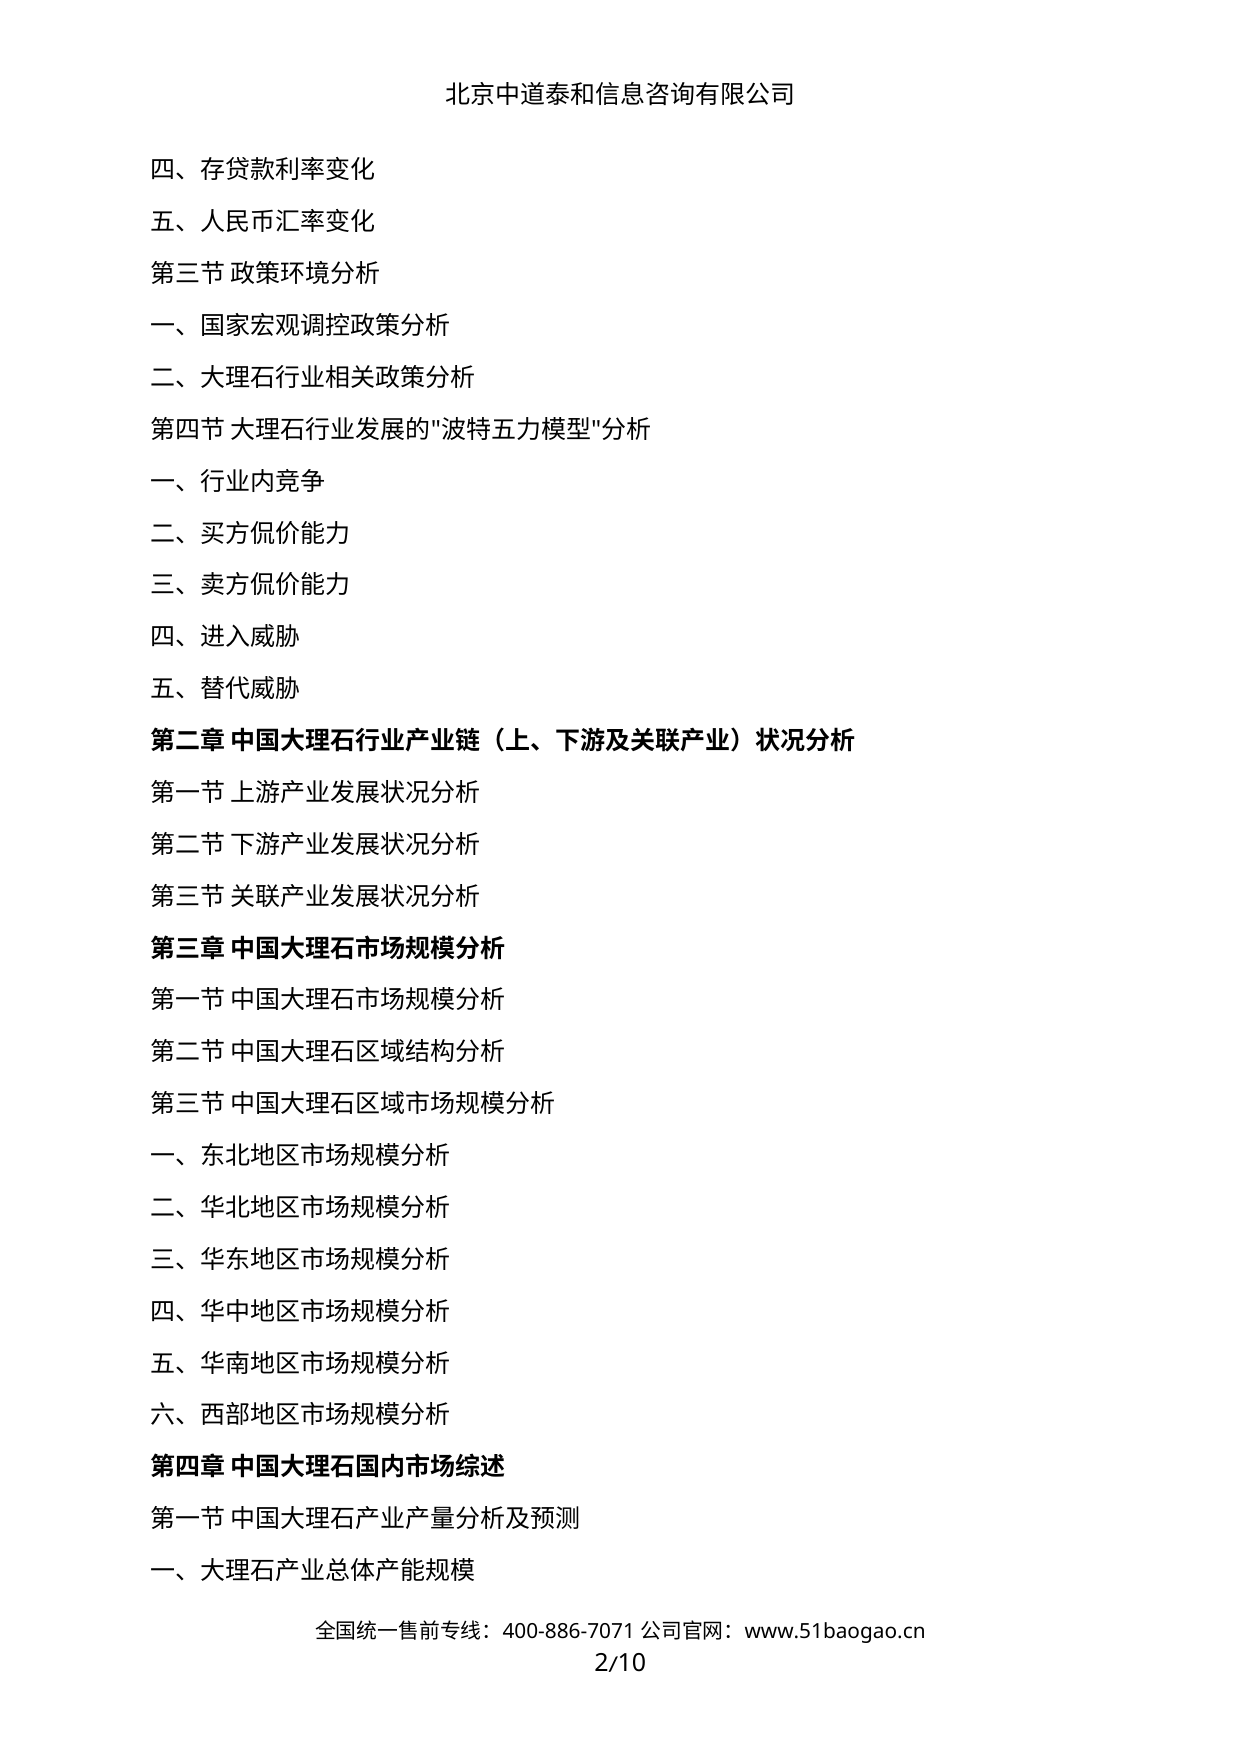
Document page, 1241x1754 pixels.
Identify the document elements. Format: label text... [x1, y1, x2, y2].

text 第四节 大理石行业发展的"波特五力模型"分析 [150, 409, 1090, 446]
text 一、行业内竞争 [150, 461, 1090, 497]
text 一、国家宏观调控政策分析 [150, 306, 1090, 342]
text 第一节 上游产业发展状况分析 [150, 772, 1090, 809]
text 第二节 中国大理石区域结构分析 [150, 1032, 1090, 1068]
text 第三章 中国大理石市场规模分析 [150, 928, 1090, 964]
text 第一节 中国大理石产业产量分析及预测 [150, 1499, 1090, 1535]
text 一、大理石产业总体产能规模 [150, 1551, 1090, 1587]
text 五、人民币汇率变化 [150, 202, 1090, 238]
text 第三节 政策环境分析 [150, 254, 1090, 290]
text 二、大理石行业相关政策分析 [150, 357, 1090, 394]
text 第三节 中国大理石区域市场规模分析 [150, 1084, 1090, 1120]
text 第一节 中国大理石市场规模分析 [150, 980, 1090, 1016]
text 四、存贷款利率变化 [150, 150, 1090, 186]
text 五、华南地区市场规模分析 [150, 1343, 1090, 1379]
text 第四章 中国大理石国内市场综述 [150, 1447, 1090, 1483]
text 一、东北地区市场规模分析 [150, 1136, 1090, 1172]
text 四、进入威胁 [150, 617, 1090, 653]
text 三、华东地区市场规模分析 [150, 1239, 1090, 1276]
text 六、西部地区市场规模分析 [150, 1395, 1090, 1431]
text 第二节 下游产业发展状况分析 [150, 824, 1090, 861]
text 五、替代威胁 [150, 669, 1090, 705]
text 二、买方侃价能力 [150, 513, 1090, 549]
text 第三节 关联产业发展状况分析 [150, 876, 1090, 912]
text 三、卖方侃价能力 [150, 565, 1090, 601]
text 二、华北地区市场规模分析 [150, 1187, 1090, 1224]
text 四、华中地区市场规模分析 [150, 1291, 1090, 1327]
text 第二章 中国大理石行业产业链（上、下游及关联产业）状况分析 [150, 721, 1090, 757]
